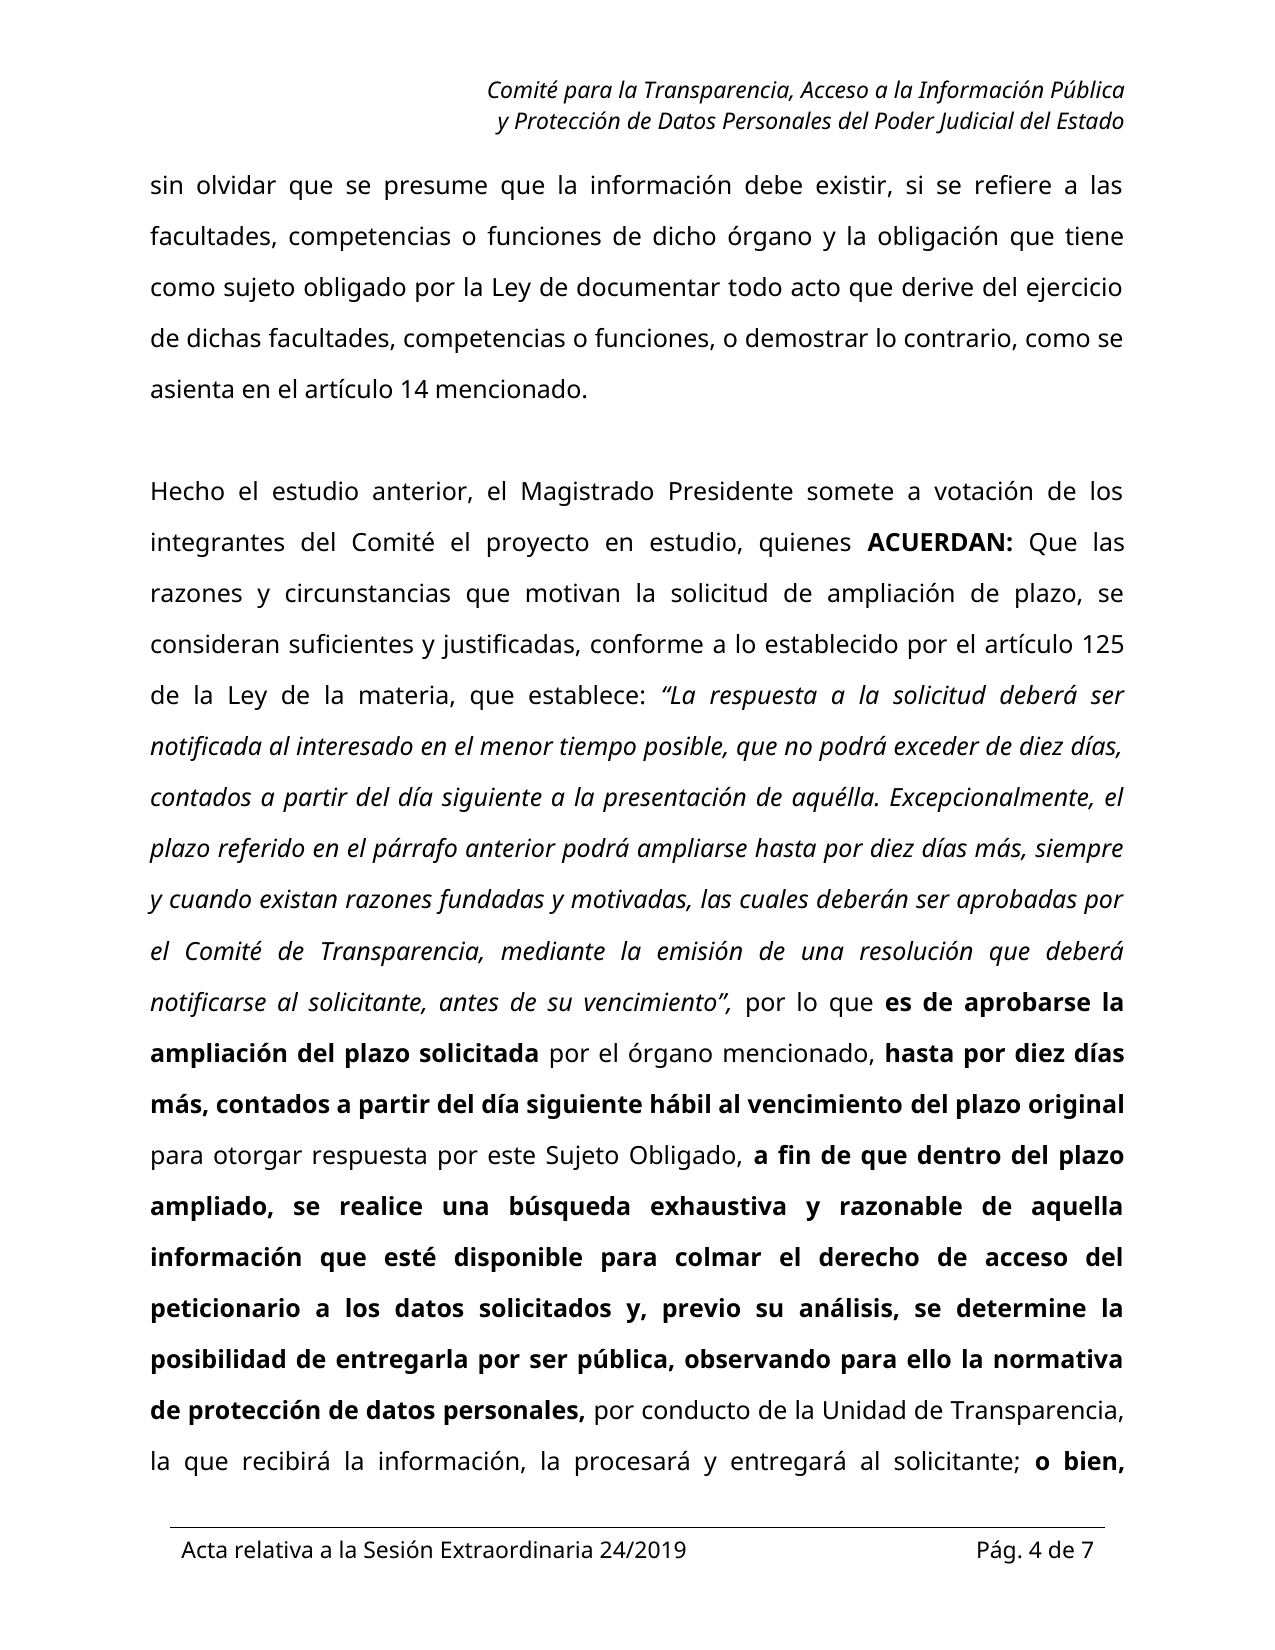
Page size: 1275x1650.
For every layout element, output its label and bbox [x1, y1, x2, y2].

text [150, 167, 1125, 406]
text [150, 474, 1125, 1478]
